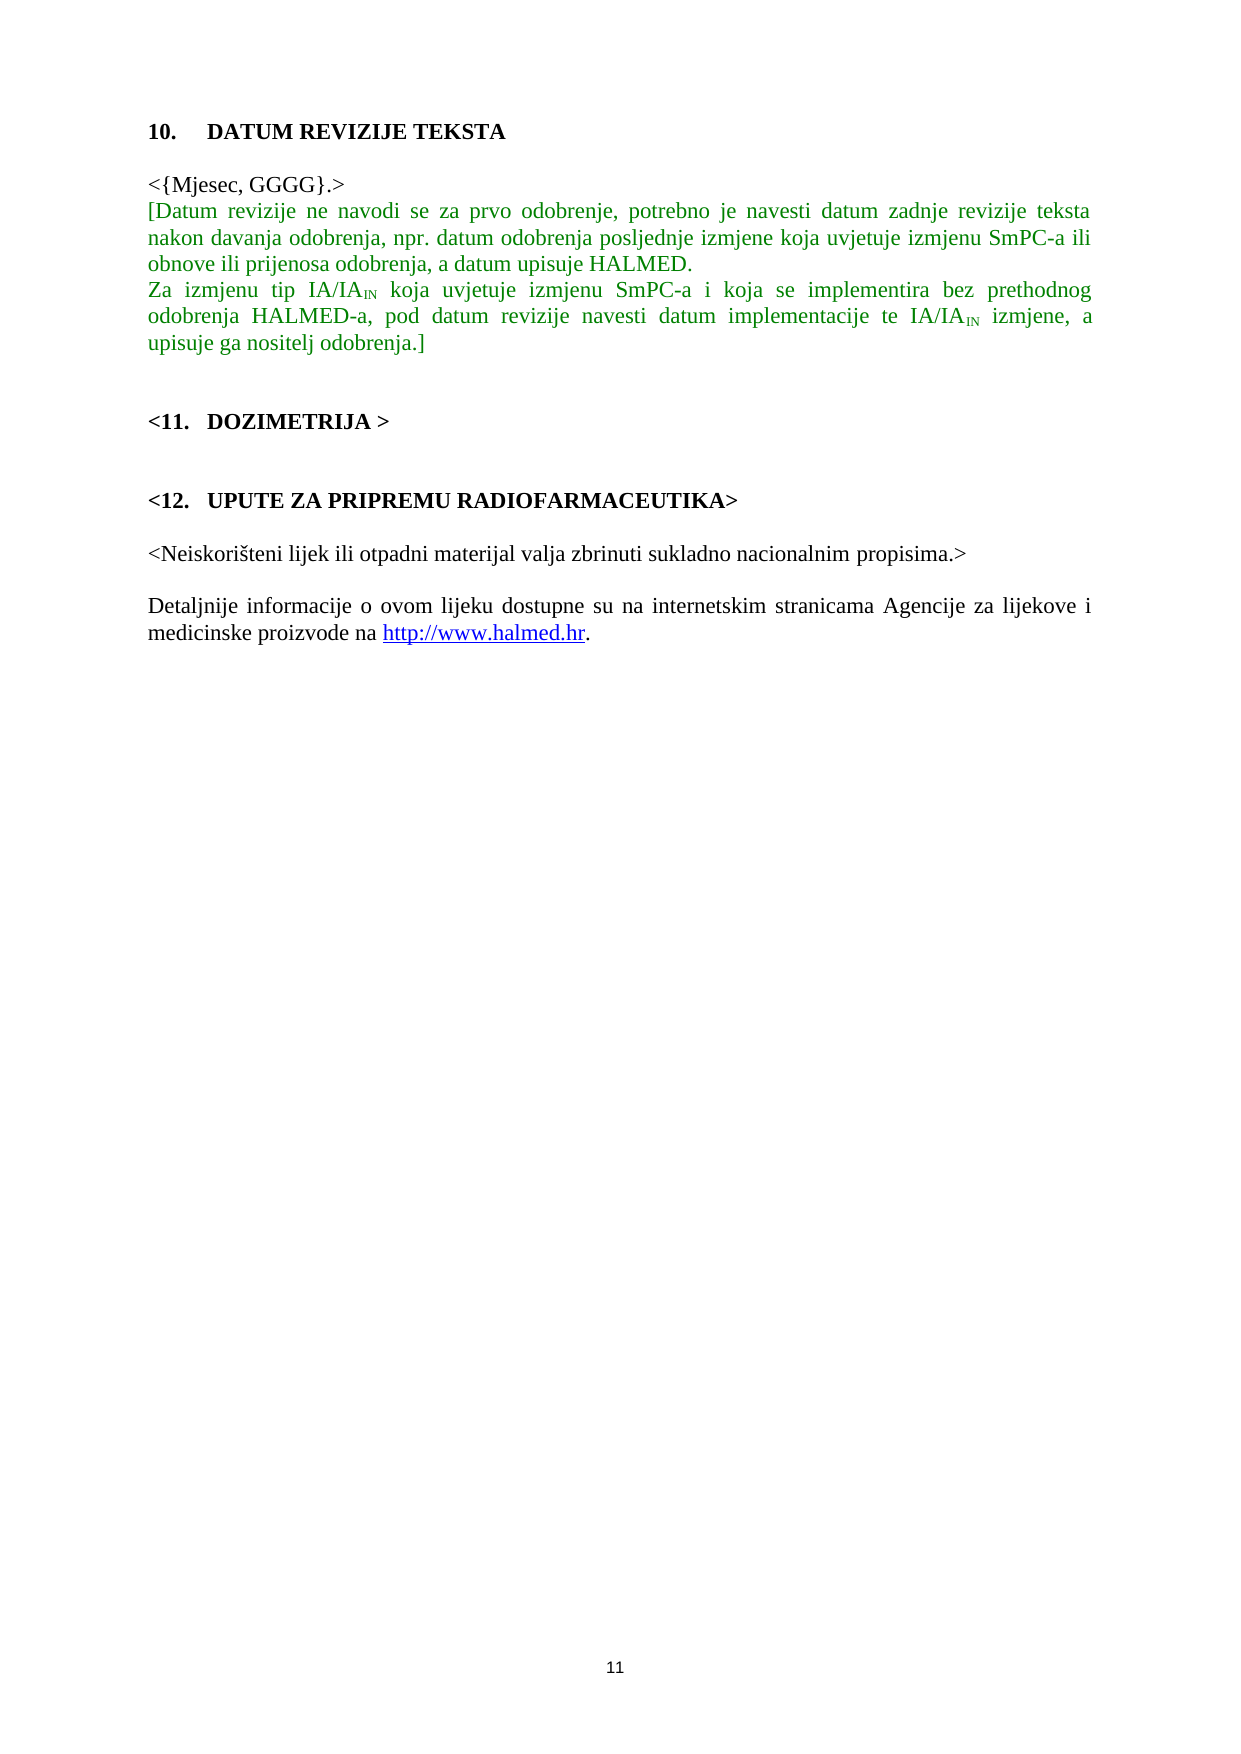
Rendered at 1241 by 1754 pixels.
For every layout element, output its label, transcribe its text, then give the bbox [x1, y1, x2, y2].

text Za izmjenu tip IA/IAIN koja uvjetuje izmjenu SmPC-a i koja se implementira bez prethodnog odobrenja HALMED-a, pod datum revizije navesti datum implementacije te IA/IAIN izmjene, a upisuje ga nositelj odobrenja.] [148, 276, 1092, 355]
text [Datum revizije ne navodi se za prvo odobrenje, potrebno je navesti datum zadnje revizije teksta nakon davanja odobrenja, npr. datum odobrenja posljednje izmjene koja uvjetuje izmjenu SmPC-a ili obnove ili prijenosa odobrenja, a datum upisuje HALMED. [148, 197, 1092, 276]
list Detaljnije informacije o ovom lijeku dostupne su na internetskim stranicama Agencije za lijekove i medicinske proizvode na http://www.halmed.hr. [148, 592, 1093, 645]
text 10. DATUM REVIZIJE TEKSTA [148, 118, 1092, 144]
text <{Mjesec, GGGG}.> [148, 171, 1092, 197]
text <12. UPUTE ZA PRIPREMU RADIOFARMACEUTIKA> [148, 487, 1092, 513]
text <11. DOZIMETRIJA > [148, 408, 1092, 434]
text <Neiskorišteni lijek ili otpadni materijal valja zbrinuti sukladno nacionalnim propisima.> [148, 540, 1092, 566]
